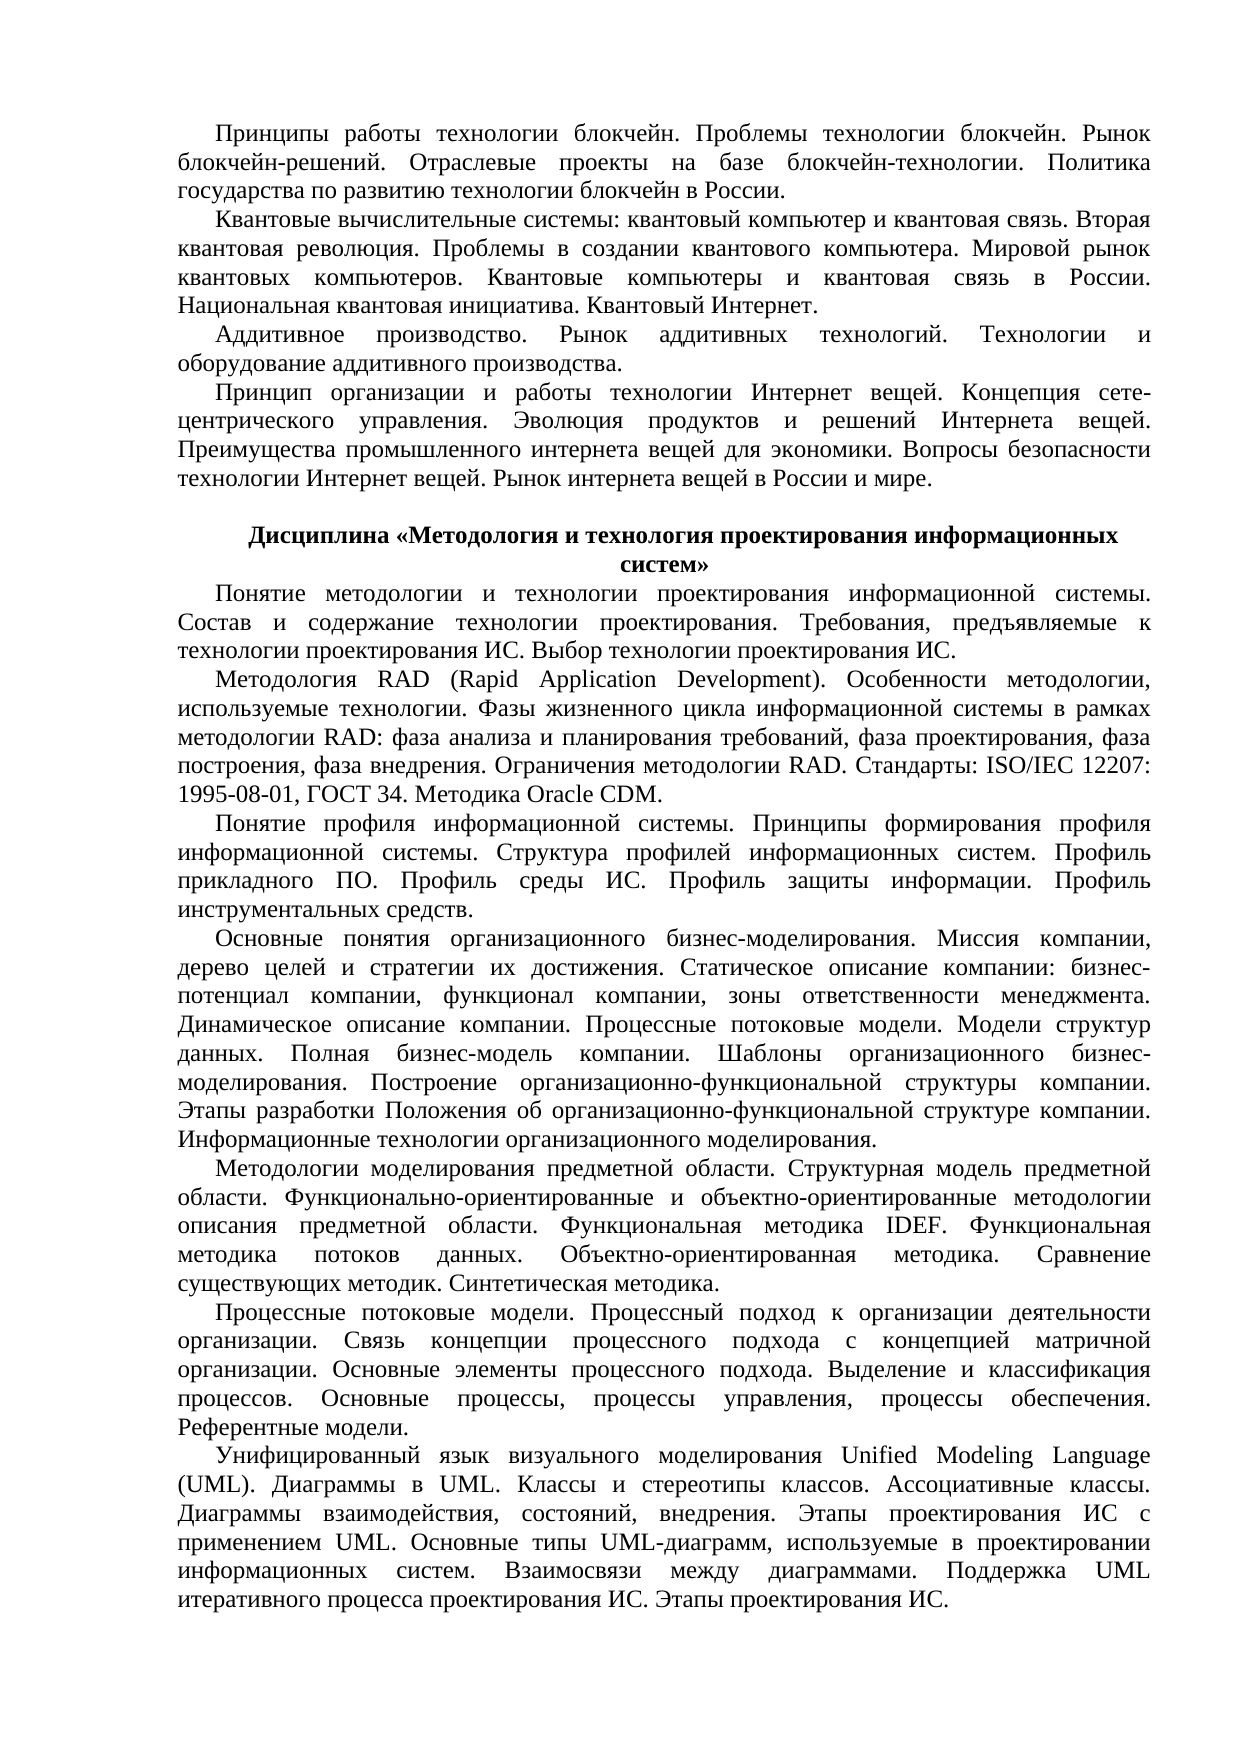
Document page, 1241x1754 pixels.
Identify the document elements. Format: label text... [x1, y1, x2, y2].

text Квантовые вычислительные системы: квантовый компьютер и квантовая связь. Вторая квантовая революция. Проблемы в создании квантового компьютера. Мировой рынок квантовых компьютеров. Квантовые компьютеры и квантовая связь в России. Национальная квантовая инициатива. Квантовый Интернет. [177, 204, 1152, 319]
text Методологии моделирования предметной области. Структурная модель предметной области. Функционально-ориентированные и объектно-ориентированные методологии описания предметной области. Функциональная методика IDEF. Функциональная методика потоков данных. Объектно-ориентированная методика. Сравнение существующих методик. Синтетическая методика. [177, 1153, 1152, 1297]
text Принцип организации и работы технологии Интернет вещей. Концепция сете-центрического управления. Эволюция продуктов и решений Интернета вещей. Преимущества промышленного интернета вещей для экономики. Вопросы безопасности технологии Интернет вещей. Рынок интернета вещей в России и мире. [177, 377, 1152, 492]
text Процессные потоковые модели. Процессный подход к организации деятельности организации. Связь концепции процессного подхода с концепцией матричной организации. Основные элементы процессного подхода. Выделение и классификация процессов. Основные процессы, процессы управления, процессы обеспечения. Референтные модели. [177, 1297, 1152, 1441]
text Основные понятия организационного бизнес-моделирования. Миссия компании, дерево целей и стратегии их достижения. Статическое описание компании: бизнес-потенциал компании, функционал компании, зоны ответственности менеджмента. Динамическое описание компании. Процессные потоковые модели. Модели структур данных. Полная бизнес-модель компании. Шаблоны организационного бизнес-моделирования. Построение организационно-функциональной структуры компании. Этапы разработки Положения об организационно-функциональной структуре компании. Информационные технологии организационного моделирования. [177, 923, 1152, 1153]
text Принципы работы технологии блокчейн. Проблемы технологии блокчейн. Рынок блокчейн-решений. Отраслевые проекты на базе блокчейн-технологии. Политика государства по развитию технологии блокчейн в России. [177, 118, 1152, 204]
text Понятие методологии и технологии проектирования информационной системы. Состав и содержание технологии проектирования. Требования, предъявляемые к технологии проектирования ИС. Выбор технологии проектирования ИС. [177, 578, 1152, 664]
text Аддитивное производство. Рынок аддитивных технологий. Технологии и оборудование аддитивного производства. [177, 319, 1152, 377]
text Понятие профиля информационной системы. Принципы формирования профиля информационной системы. Структура профилей информационных систем. Профиль прикладного ПО. Профиль среды ИС. Профиль защиты информации. Профиль инструментальных средств. [177, 808, 1152, 923]
text Дисциплина «Методология и технология проектирования информационных систем» [177, 521, 1152, 578]
text Методология RAD (Rapid Application Development). Особенности методологии, используемые технологии. Фазы жизненного цикла информационной системы в рамках методологии RAD: фаза анализа и планирования требований, фаза проектирования, фаза построения, фаза внедрения. Ограничения методологии RAD. Стандарты: ISO/IEC 12207: 1995-08-01, ГОСТ 34. Методика Oracle CDM. [177, 664, 1152, 808]
text Унифицированный язык визуального моделирования Unified Modeling Language (UML). Диаграммы в UML. Классы и стереотипы классов. Ассоциативные классы. Диаграммы взаимодействия, состояний, внедрения. Этапы проектирования ИС с применением UML. Основные типы UML-диаграмм, используемые в проектировании информационных систем. Взаимосвязи между диаграммами. Поддержка UML итеративного процесса проектирования ИС. Этапы проектирования ИС. [177, 1441, 1152, 1613]
